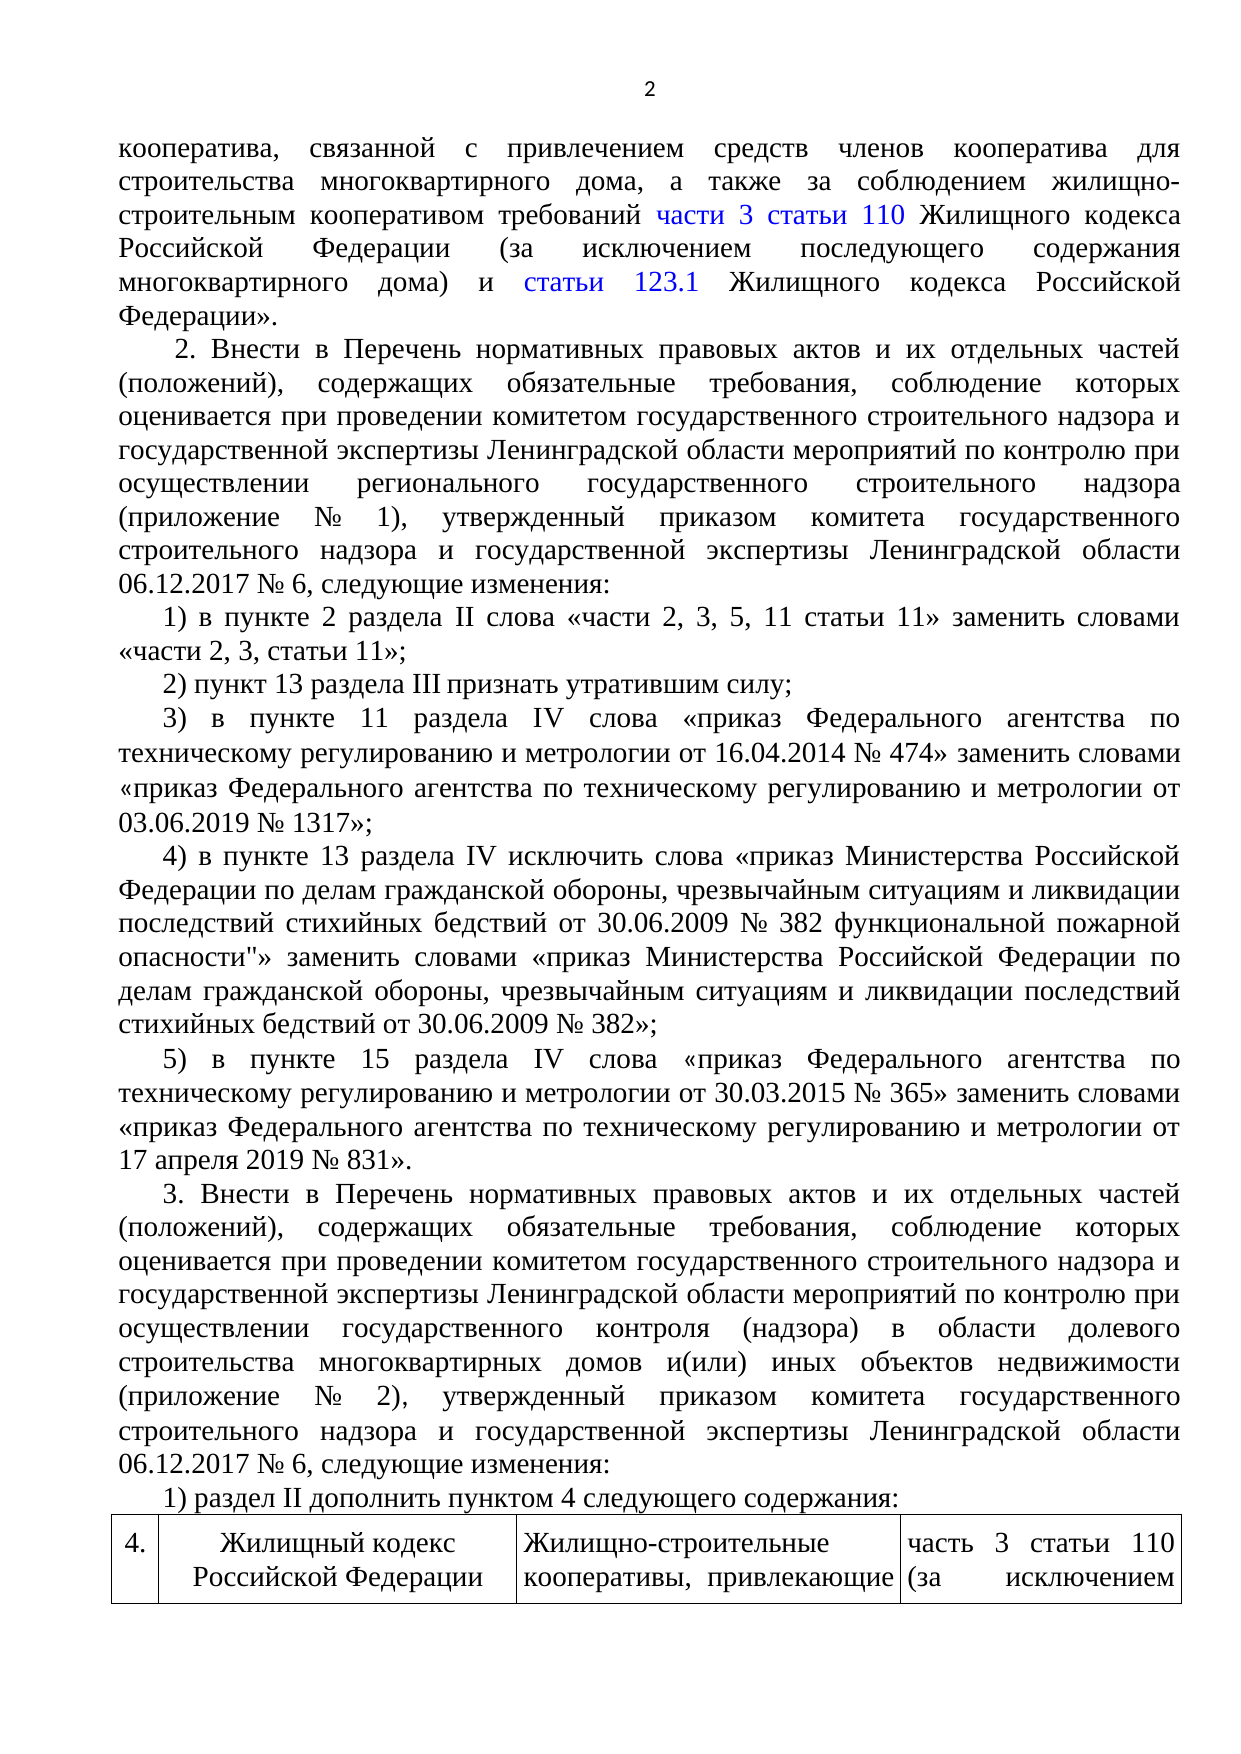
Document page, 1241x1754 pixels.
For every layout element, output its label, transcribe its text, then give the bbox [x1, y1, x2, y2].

text 3. Внести в Перечень нормативных правовых актов и их отдельных частей (положений), содержащих обязательные требования, соблюдение которых оценивается при проведении комитетом государственного строительного надзора и государственной экспертизы Ленинградской области мероприятий по контролю при осуществлении государственного контроля (надзора) в области долевого строительства многоквартирных домов и(или) иных объектов недвижимости (приложение № 2), утвержденный приказом комитета государственного строительного надзора и государственной экспертизы Ленинградской области 06.12.2017 № 6, следующие изменения: [118, 1176, 1181, 1480]
text 4) в пункте 13 раздела IV исключить слова «приказ Министерства Российской Федерации по делам гражданской обороны, чрезвычайным ситуациям и ликвидации последствий стихийных бедствий от 30.06.2009 № 382 функциональной пожарной опасности"» заменить словами «приказ Министерства Российской Федерации по делам гражданской обороны, чрезвычайным ситуациям и ликвидации последствий стихийных бедствий от 30.06.2009 № 382»; [118, 838, 1181, 1040]
text 5) в пункте 15 раздела IV слова «приказ Федерального агентства по техническому регулированию и метрологии от 30.03.2015 № 365» заменить словами «приказ Федерального агентства по техническому регулированию и метрологии от 17 апреля 2019 № 831». [118, 1040, 1181, 1176]
text 1) раздел II дополнить пунктом 4 следующего содержания: [118, 1480, 1181, 1513]
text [118, 130, 1181, 331]
text 3) в пункте 11 раздела IV слова «приказ Федерального агентства по техническому регулированию и метрологии от 16.04.2014 № 474» заменить словами «приказ Федерального агентства по техническому регулированию и метрологии от 03.06.2019 № 1317»; [118, 700, 1181, 838]
text 1) в пункте 2 раздела II слова «части 2, 3, 5, 11 статьи 11» заменить словами «части 2, 3, статьи 11»; [118, 599, 1181, 667]
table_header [901, 1515, 1181, 1603]
text 2) пункт 13 раздела III признать утратившим силу; [118, 667, 1181, 700]
table_header 4. [112, 1515, 158, 1603]
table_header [517, 1515, 900, 1603]
text 2. Внести в Перечень нормативных правовых актов и их отдельных частей (положений), содержащих обязательные требования, соблюдение которых оценивается при проведении комитетом государственного строительного надзора и государственной экспертизы Ленинградской области мероприятий по контролю при осуществлении регионального государственного строительного надзора (приложение № 1), утвержденный приказом комитета государственного строительного надзора и государственной экспертизы Ленинградской области 06.12.2017 № 6, следующие изменения: [118, 331, 1181, 599]
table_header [159, 1515, 516, 1603]
